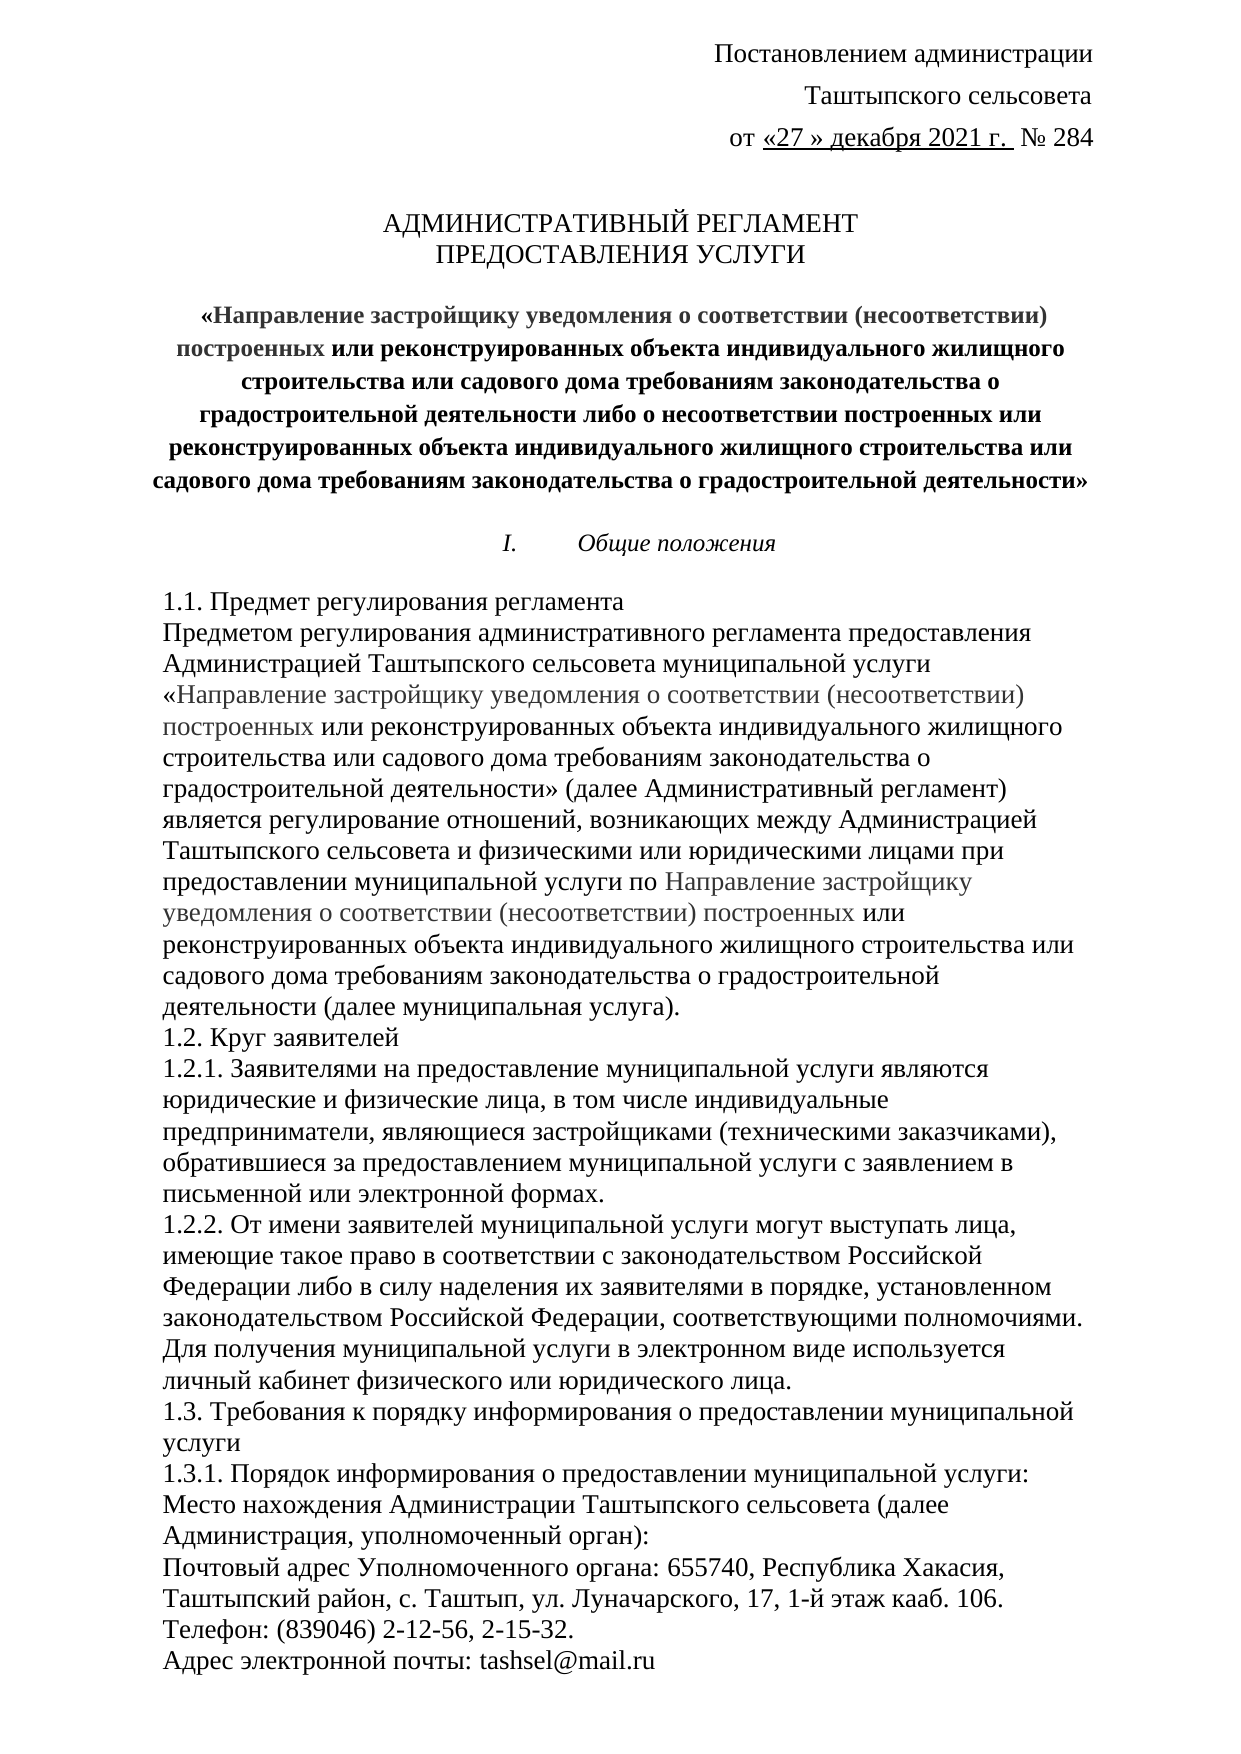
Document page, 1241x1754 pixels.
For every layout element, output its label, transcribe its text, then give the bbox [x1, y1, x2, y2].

text Таштыпского сельсовета [148, 79, 1093, 111]
text «Направление застройщику уведомления о соответствии (несоответствии) построенных или реконструированных объекта индивидуального жилищного строительства или садового дома требованиям законодательства о градостроительной деятельности либо о несоответствии построенных или реконструированных объекта индивидуального жилищного строительства или садового дома требованиям законодательства о градостроительной деятельности» [148, 300, 1093, 494]
text Постановлением администрации [148, 37, 1093, 69]
list 1.1. Предмет регулирования регламента Предметом регулирования административного регламента предоставления Администрацией Таштыпского сельсовета муниципальной услуги «Направление застройщику уведомления о соответствии (несоответствии) построенных или реконструированных объекта индивидуального жилищного строительства или садового дома требованиям законодательства о градостроительной деятельности» (далее Административный регламент) является регулирование отношений, возникающих между Администрацией Таштыпского сельсовета и физическими или юридическими лицами при предоставлении муниципальной услуги по Направление застройщику уведомления о соответствии (несоответствии) построенных или реконструированных объекта индивидуального жилищного строительства или садового дома требованиям законодательства о градостроительной деятельности (далее муниципальная услуга). 1.2. Круг заявителей 1.2.1. Заявителями на предоставление муниципальной услуги являются юридические и физические лица, в том числе индивидуальные предприниматели, являющиеся застройщиками (техническими заказчиками), обратившиеся за предоставлением муниципальной услуги с заявлением в письменной или электронной формах. 1.2.2. От имени заявителей муниципальной услуги могут выступать лица, имеющие такое право в соответствии с законодательством Российской Федерации либо в силу наделения их заявителями в порядке, установленном законодательством Российской Федерации, соответствующими полномочиями. Для получения муниципальной услуги в электронном виде используется личный кабинет физического или юридического лица. 1.3. Требования к порядку информирования о предоставлении муниципальной услуги 1.3.1. Порядок информирования о предоставлении муниципальной услуги: Место нахождения Администрации Таштыпского сельсовета (далее Администрация, уполномоченный орган): Почтовый адрес Уполномоченного органа: 655740, Республика Хакасия, Таштыпский район, с. Таштып, ул. Луначарского, 17, 1-й этаж кааб. 106. Телефон: (839046) 2-12-56, 2-15-32. Адрес электронной почты: tashsel@mail.ru [162, 556, 1093, 1675]
list Общие положения [185, 528, 1093, 556]
text АДМИНИСТРАТИВНЫЙ РЕГЛАМЕНТ [148, 207, 1093, 238]
text от «27 » декабря 2021 г. № 284 [148, 121, 1093, 152]
text ПРЕДОСТАВЛЕНИЯ УСЛУГИ [148, 238, 1093, 269]
